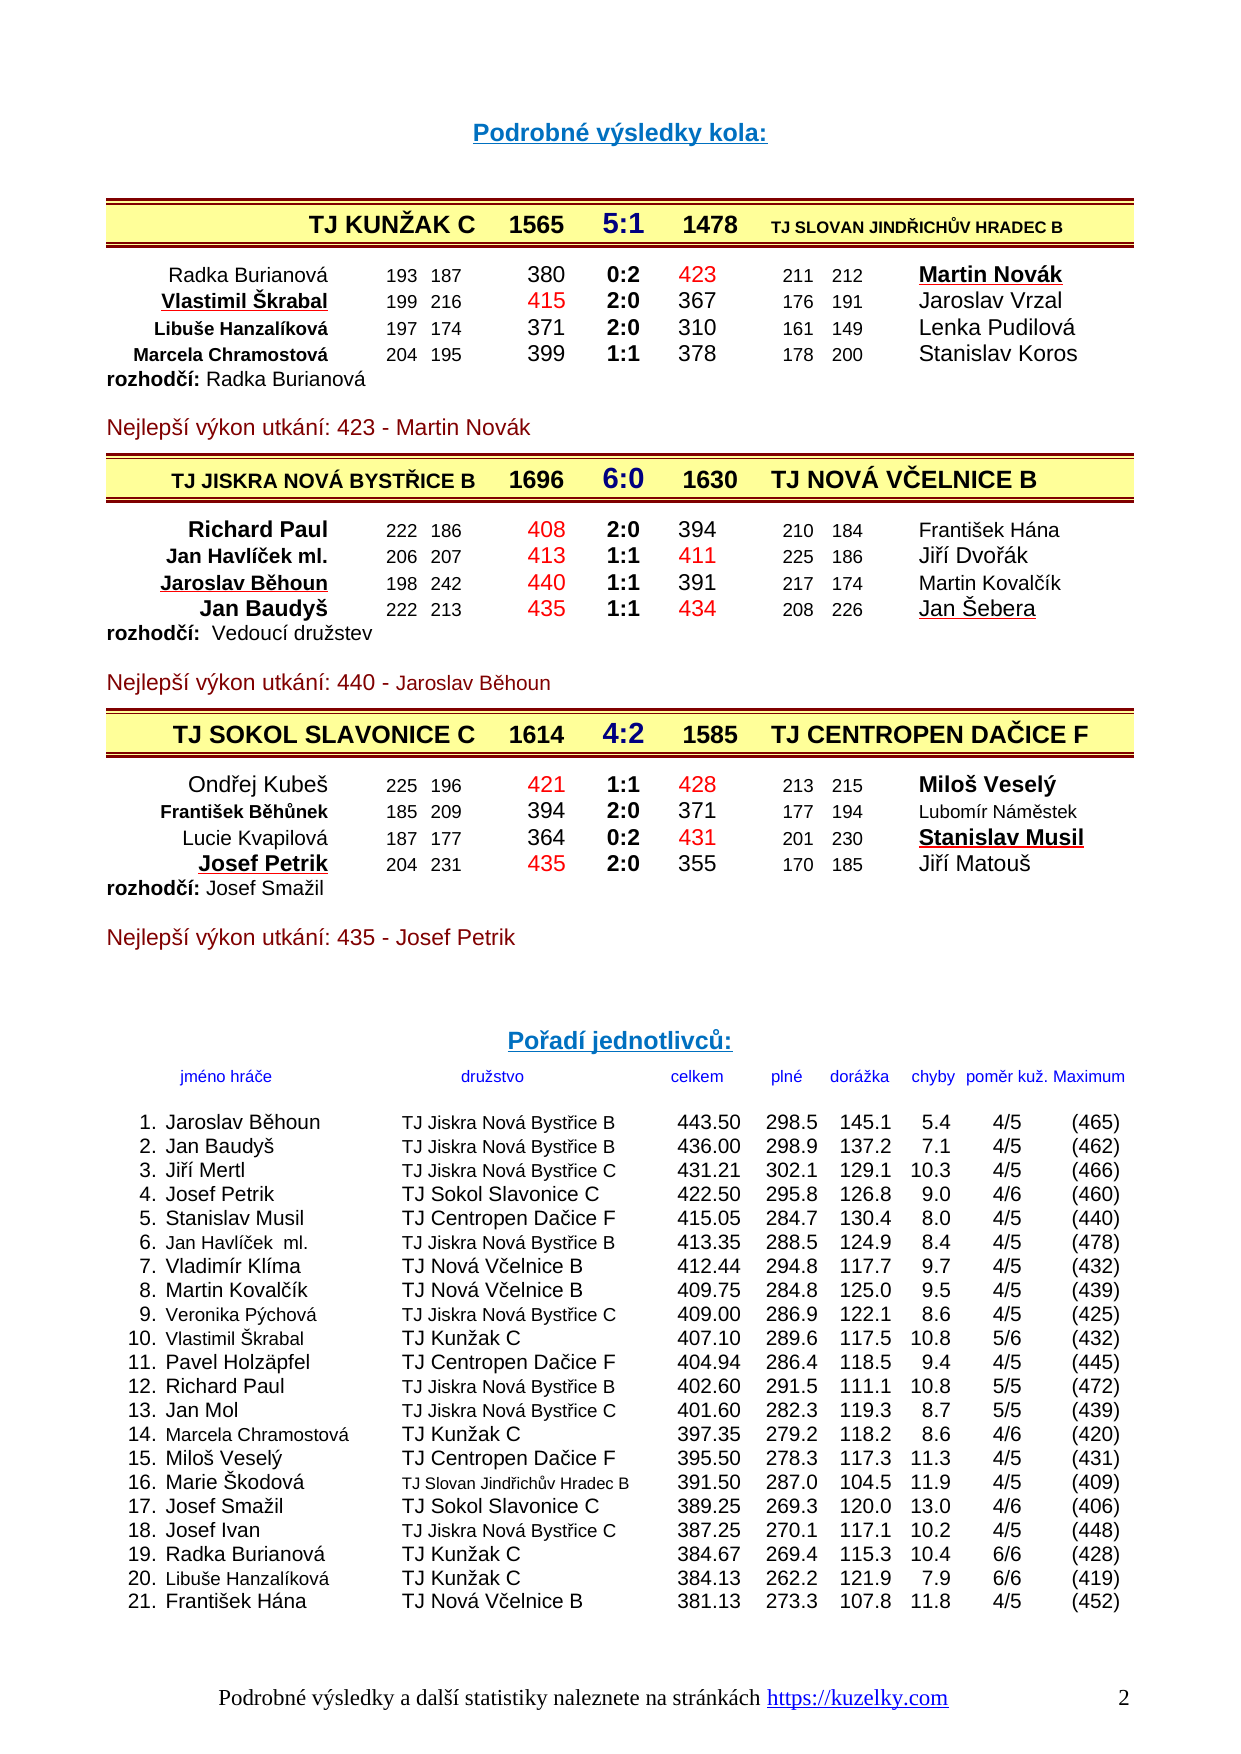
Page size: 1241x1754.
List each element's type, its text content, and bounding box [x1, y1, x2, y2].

text rozhodčí: Josef Smažil [106, 876, 1134, 900]
text 10. Vlastimil Škrabal TJ Kunžak C 407.10 289.6 117.5 10.8 5/6 (432) [106, 1326, 1134, 1350]
text 1. Jaroslav Běhoun TJ Jiskra Nová Bystřice B 443.50 298.5 145.1 5.4 4/5 (465) [106, 1110, 1134, 1134]
text TJ Sokol Slavonice C 1614 4:2 1585 TJ Centropen Dačice F [106, 714, 1134, 752]
text Nejlepší výkon utkání: 423 - Martin Novák [106, 414, 1134, 441]
text 8. Martin Kovalčík TJ Nová Včelnice B 409.75 284.8 125.0 9.5 4/5 (439) [106, 1278, 1134, 1302]
text Podrobné výsledky kola: [94, 118, 1145, 147]
text 12. Richard Paul TJ Jiskra Nová Bystřice B 402.60 291.5 111.1 10.8 5/5 (472) [106, 1374, 1134, 1398]
text 7. Vladimír Klíma TJ Nová Včelnice B 412.44 294.8 117.7 9.7 4/5 (432) [106, 1254, 1134, 1278]
text 16. Marie Škodová TJ Slovan Jindřichův Hradec B 391.50 287.0 104.5 11.9 4/5 (409) [106, 1469, 1134, 1493]
text 14. Marcela Chramostová TJ Kunžak C 397.35 279.2 118.2 8.6 4/6 (420) [106, 1422, 1134, 1446]
text Vlastimil Škrabal 199 216 415 2:0 367 176 191 Jaroslav Vrzal [106, 287, 1134, 314]
text Jan Baudyš 222 213 435 1:1 434 208 226 Jan Šebera [106, 595, 1134, 621]
text Ondřej Kubeš 225 196 421 1:1 428 213 215 Miloš Veselý [106, 771, 1134, 797]
text TJ Kunžak C 1565 5:1 1478 TJ Slovan Jindřichův Hradec B [106, 205, 1134, 242]
text rozhodčí: Vedoucí družstev [106, 621, 1134, 645]
text 2. Jan Baudyš TJ Jiskra Nová Bystřice B 436.00 298.9 137.2 7.1 4/5 (462) [106, 1134, 1134, 1158]
text 20. Libuše Hanzalíková TJ Kunžak C 384.13 262.2 121.9 7.9 6/6 (419) [106, 1565, 1134, 1589]
text Radka Burianová 193 187 380 0:2 423 211 212 Martin Novák [106, 261, 1134, 287]
text rozhodčí: Radka Burianová [106, 366, 1134, 390]
text Libuše Hanzalíková 197 174 371 2:0 310 161 149 Lenka Pudilová [106, 314, 1134, 340]
text 21. František Hána TJ Nová Včelnice B 381.13 273.3 107.8 11.8 4/5 (452) [106, 1589, 1134, 1613]
text 3. Jiří Mertl TJ Jiskra Nová Bystřice C 431.21 302.1 129.1 10.3 4/5 (466) [106, 1158, 1134, 1182]
text 4. Josef Petrik TJ Sokol Slavonice C 422.50 295.8 126.8 9.0 4/6 (460) [106, 1182, 1134, 1206]
text 9. Veronika Pýchová TJ Jiskra Nová Bystřice C 409.00 286.9 122.1 8.6 4/5 (425) [106, 1302, 1134, 1326]
text 19. Radka Burianová TJ Kunžak C 384.67 269.4 115.3 10.4 6/6 (428) [106, 1541, 1134, 1565]
text Pořadí jednotlivců: [94, 1026, 1145, 1054]
text TJ Jiskra Nová Bystřice B 1696 6:0 1630 TJ Nová Včelnice B [106, 459, 1134, 497]
text Richard Paul 222 186 408 2:0 394 210 184 František Hána [106, 516, 1134, 542]
text 15. Miloš Veselý TJ Centropen Dačice F 395.50 278.3 117.3 11.3 4/5 (431) [106, 1446, 1134, 1469]
text Jaroslav Běhoun 198 242 440 1:1 391 217 174 Martin Kovalčík [106, 568, 1134, 595]
text 13. Jan Mol TJ Jiskra Nová Bystřice C 401.60 282.3 119.3 8.7 5/5 (439) [106, 1398, 1134, 1422]
text Lucie Kvapilová 187 177 364 0:2 431 201 230 Stanislav Musil [106, 823, 1134, 850]
text Josef Petrik 204 231 435 2:0 355 170 185 Jiří Matouš [106, 850, 1134, 876]
text Jan Havlíček ml. 206 207 413 1:1 411 225 186 Jiří Dvořák [106, 542, 1134, 568]
text Marcela Chramostová 204 195 399 1:1 378 178 200 Stanislav Koros [106, 340, 1134, 366]
text 18. Josef Ivan TJ Jiskra Nová Bystřice C 387.25 270.1 117.1 10.2 4/5 (448) [106, 1517, 1134, 1541]
text 17. Josef Smažil TJ Sokol Slavonice C 389.25 269.3 120.0 13.0 4/6 (406) [106, 1493, 1134, 1517]
text 6. Jan Havlíček ml. TJ Jiskra Nová Bystřice B 413.35 288.5 124.9 8.4 4/5 (478) [106, 1230, 1134, 1254]
text jméno hráče družstvo celkem plné dorážka chyby poměr kuž. Maximum [106, 1067, 1134, 1086]
text Nejlepší výkon utkání: 435 - Josef Petrik [106, 924, 1134, 950]
text 11. Pavel Holzäpfel TJ Centropen Dačice F 404.94 286.4 118.5 9.4 4/5 (445) [106, 1350, 1134, 1374]
text 5. Stanislav Musil TJ Centropen Dačice F 415.05 284.7 130.4 8.0 4/5 (440) [106, 1206, 1134, 1230]
text Nejlepší výkon utkání: 440 - Jaroslav Běhoun [106, 669, 1134, 696]
text František Běhůnek 185 209 394 2:0 371 177 194 Lubomír Náměstek [106, 797, 1134, 823]
